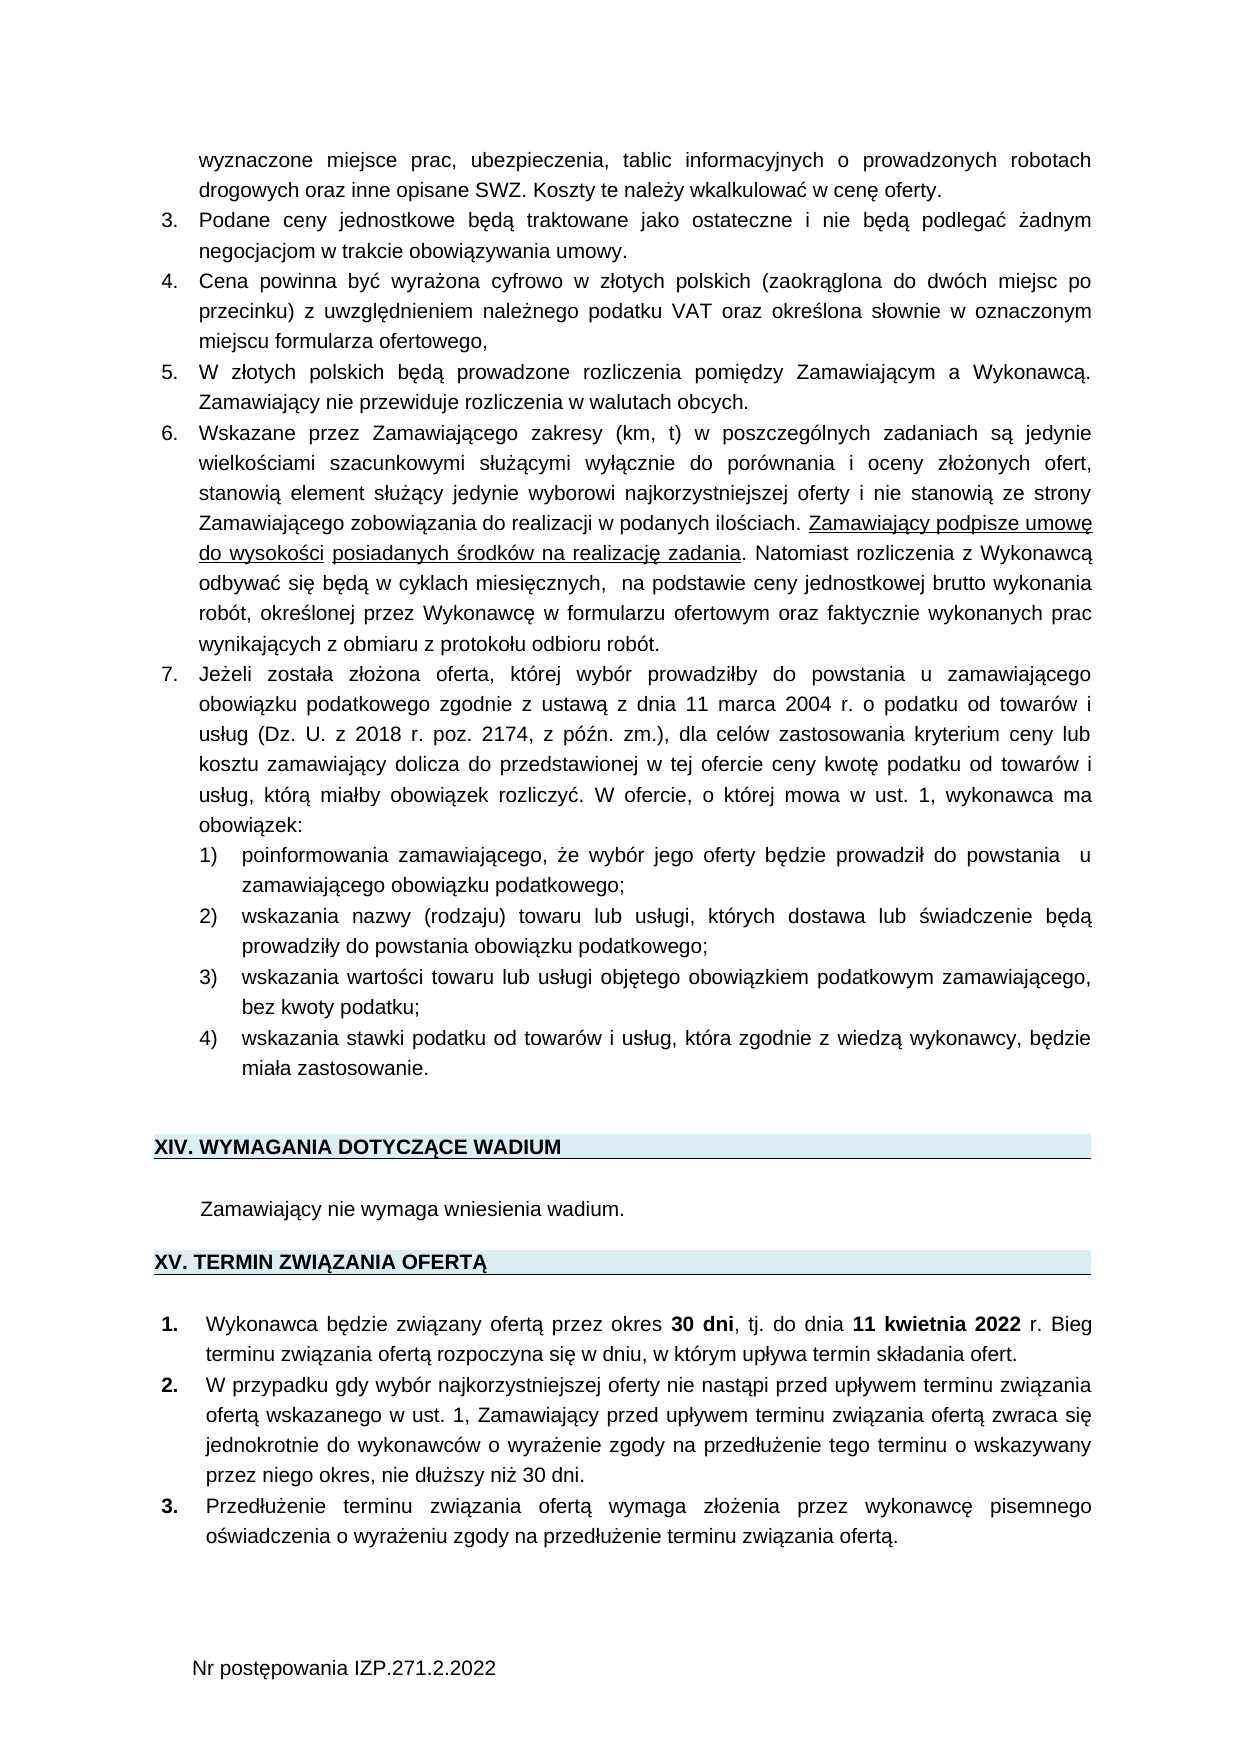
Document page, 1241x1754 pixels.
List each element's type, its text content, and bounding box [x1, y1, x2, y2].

list Wykonawca będzie związany ofertą przez okres 30 dni, tj. do dnia 11 kwietnia 2022 r. Bieg terminu związania ofertą rozpoczyna się w dniu, w którym upływa termin składania ofert. [161, 1312, 1093, 1366]
text Zamawiający nie wymaga wniesienia wadium. [200, 1197, 1093, 1221]
list Jeżeli została złożona oferta, której wybór prowadziłby do powstania u zamawiającego obowiązku podatkowego zgodnie z ustawą z dnia 11 marca 2004 r. o podatku od towarów i usług (Dz. U. z 2018 r. poz. 2174, z późn. zm.), dla celów zastosowania kryterium ceny lub kosztu zamawiający dolicza do przedstawionej w tej ofercie ceny kwotę podatku od towarów i usług, którą miałby obowiązek rozliczyć. W ofercie, o której mowa w ust. 1, wykonawca ma obowiązek: [161, 662, 1093, 836]
subtitle XV. TERMIN ZWIĄZANIA OFERTĄ [154, 1250, 1091, 1274]
list poinformowania zamawiającego, że wybór jego oferty będzie prowadził do powstania u zamawiającego obowiązku podatkowego; [199, 843, 1093, 897]
list W złotych polskich będą prowadzone rozliczenia pomiędzy Zamawiającym a Wykonawcą. Zamawiający nie przewiduje rozliczenia w walutach obcych. [161, 360, 1093, 414]
list Podane ceny jednostkowe będą traktowane jako ostateczne i nie będą podlegać żadnym negocjacjom w trakcie obowiązywania umowy. [161, 208, 1093, 262]
list wskazania stawki podatku od towarów i usług, która zgodnie z wiedzą wykonawcy, będzie miała zastosowanie. [199, 1025, 1093, 1079]
list wskazania nazwy (rodzaju) towaru lub usługi, których dostawa lub świadczenie będą prowadziły do powstania obowiązku podatkowego; [199, 904, 1093, 958]
list Wskazane przez Zamawiającego zakresy (km, t) w poszczególnych zadaniach są jedynie wielkościami szacunkowymi służącymi wyłącznie do porównania i oceny złożonych ofert, stanowią element służący jedynie wyborowi najkorzystniejszej oferty i nie stanowią ze strony Zamawiającego zobowiązania do realizacji w podanych ilościach. Zamawiający podpisze umowę do wysokości posiadanych środków na realizację zadania. Natomiast rozliczenia z Wykonawcą odbywać się będą w cyklach miesięcznych, na podstawie ceny jednostkowej brutto wykonania robót, określonej przez Wykonawcę w formularzu ofertowym oraz faktycznie wykonanych prac wynikających z obmiaru z protokołu odbioru robót. [161, 421, 1093, 655]
list W przypadku gdy wybór najkorzystniejszej oferty nie nastąpi przed upływem terminu związania ofertą wskazanego w ust. 1, Zamawiający przed upływem terminu związania ofertą zwraca się jednokrotnie do wykonawców o wyrażenie zgody na przedłużenie tego terminu o wskazywany przez niego okres, nie dłuższy niż 30 dni. [161, 1373, 1093, 1487]
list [161, 148, 1093, 202]
text XIV. WYMAGANIA DOTYCZĄCE WADIUM [154, 1134, 1091, 1158]
list wskazania wartości towaru lub usługi objętego obowiązkiem podatkowym zamawiającego, bez kwoty podatku; [199, 964, 1093, 1019]
list Cena powinna być wyrażona cyfrowo w złotych polskich (zaokrąglona do dwóch miejsc po przecinku) z uwzględnieniem należnego podatku VAT oraz określona słownie w oznaczonym miejscu formularza ofertowego, [161, 269, 1093, 353]
list Przedłużenie terminu związania ofertą wymaga złożenia przez wykonawcę pisemnego oświadczenia o wyrażeniu zgody na przedłużenie terminu związania ofertą. [161, 1494, 1093, 1548]
